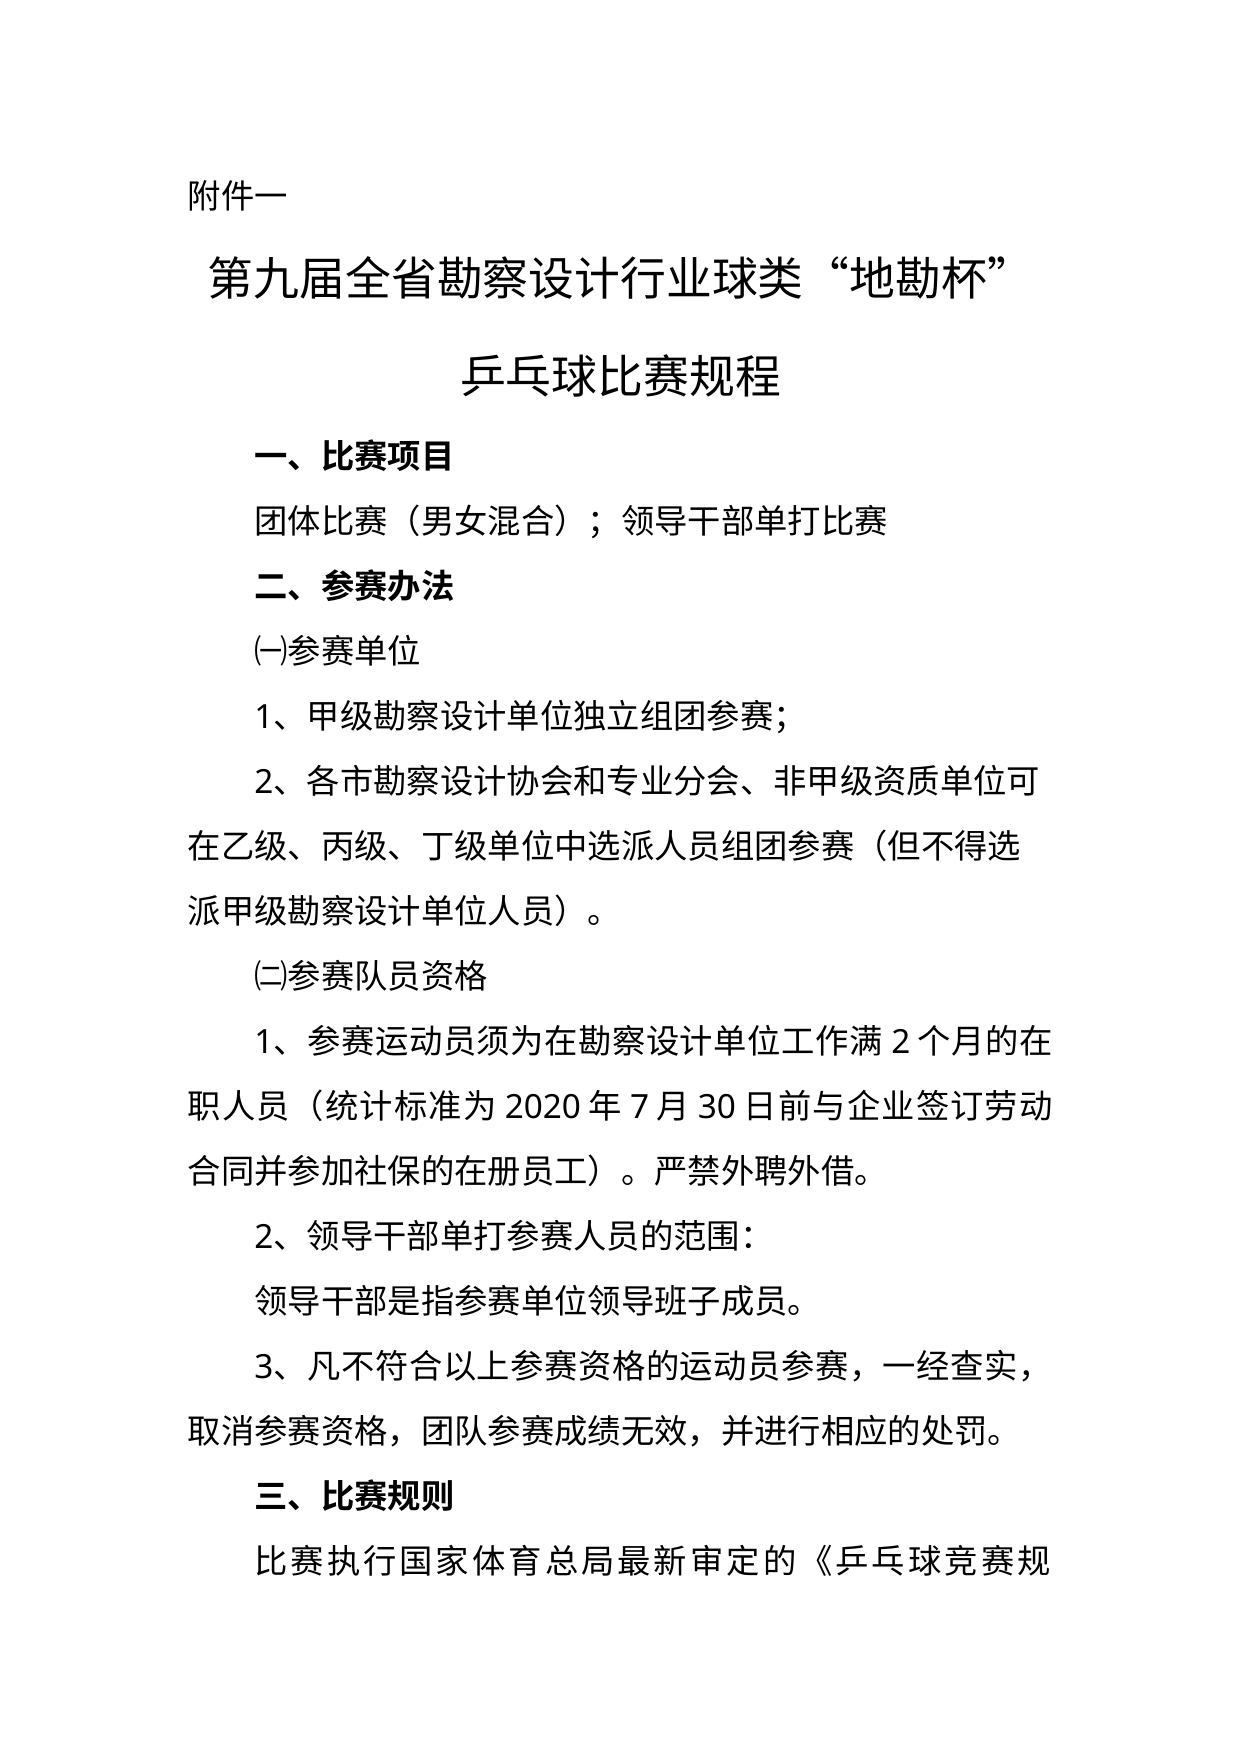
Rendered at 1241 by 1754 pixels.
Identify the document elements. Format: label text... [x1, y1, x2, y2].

text 附件一 [187, 162, 1053, 227]
text 3、凡不符合以上参赛资格的运动员参赛，一经查实，取消参赛资格，团队参赛成绩无效，并进行相应的处罚。 [187, 1332, 1053, 1462]
text 乒乓球比赛规程 [187, 324, 1053, 422]
text 1、甲级勘察设计单位独立组团参赛； [187, 682, 1053, 747]
text ㈡参赛队员资格 [187, 942, 1053, 1007]
text 2、各市勘察设计协会和专业分会、非甲级资质单位可在乙级、丙级、丁级单位中选派人员组团参赛（但不得选派甲级勘察设计单位人员）。 [187, 747, 1053, 942]
text 1、参赛运动员须为在勘察设计单位工作满2个月的在职人员（统计标准为2020年7月30日前与企业签订劳动合同并参加社保的在册员工）。严禁外聘外借。 [187, 1007, 1053, 1202]
text 团体比赛（男女混合）；领导干部单打比赛 [187, 487, 1053, 552]
text 一、比赛项目 [187, 422, 1053, 487]
text 2、领导干部单打参赛人员的范围： [187, 1202, 1053, 1267]
text 二、参赛办法 [187, 552, 1053, 617]
text ㈠参赛单位 [187, 617, 1053, 682]
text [187, 1527, 1053, 1592]
text 第九届全省勘察设计行业球类“地勘杯” [187, 227, 1053, 324]
text 三、比赛规则 [187, 1462, 1053, 1527]
text 领导干部是指参赛单位领导班子成员。 [187, 1267, 1053, 1332]
